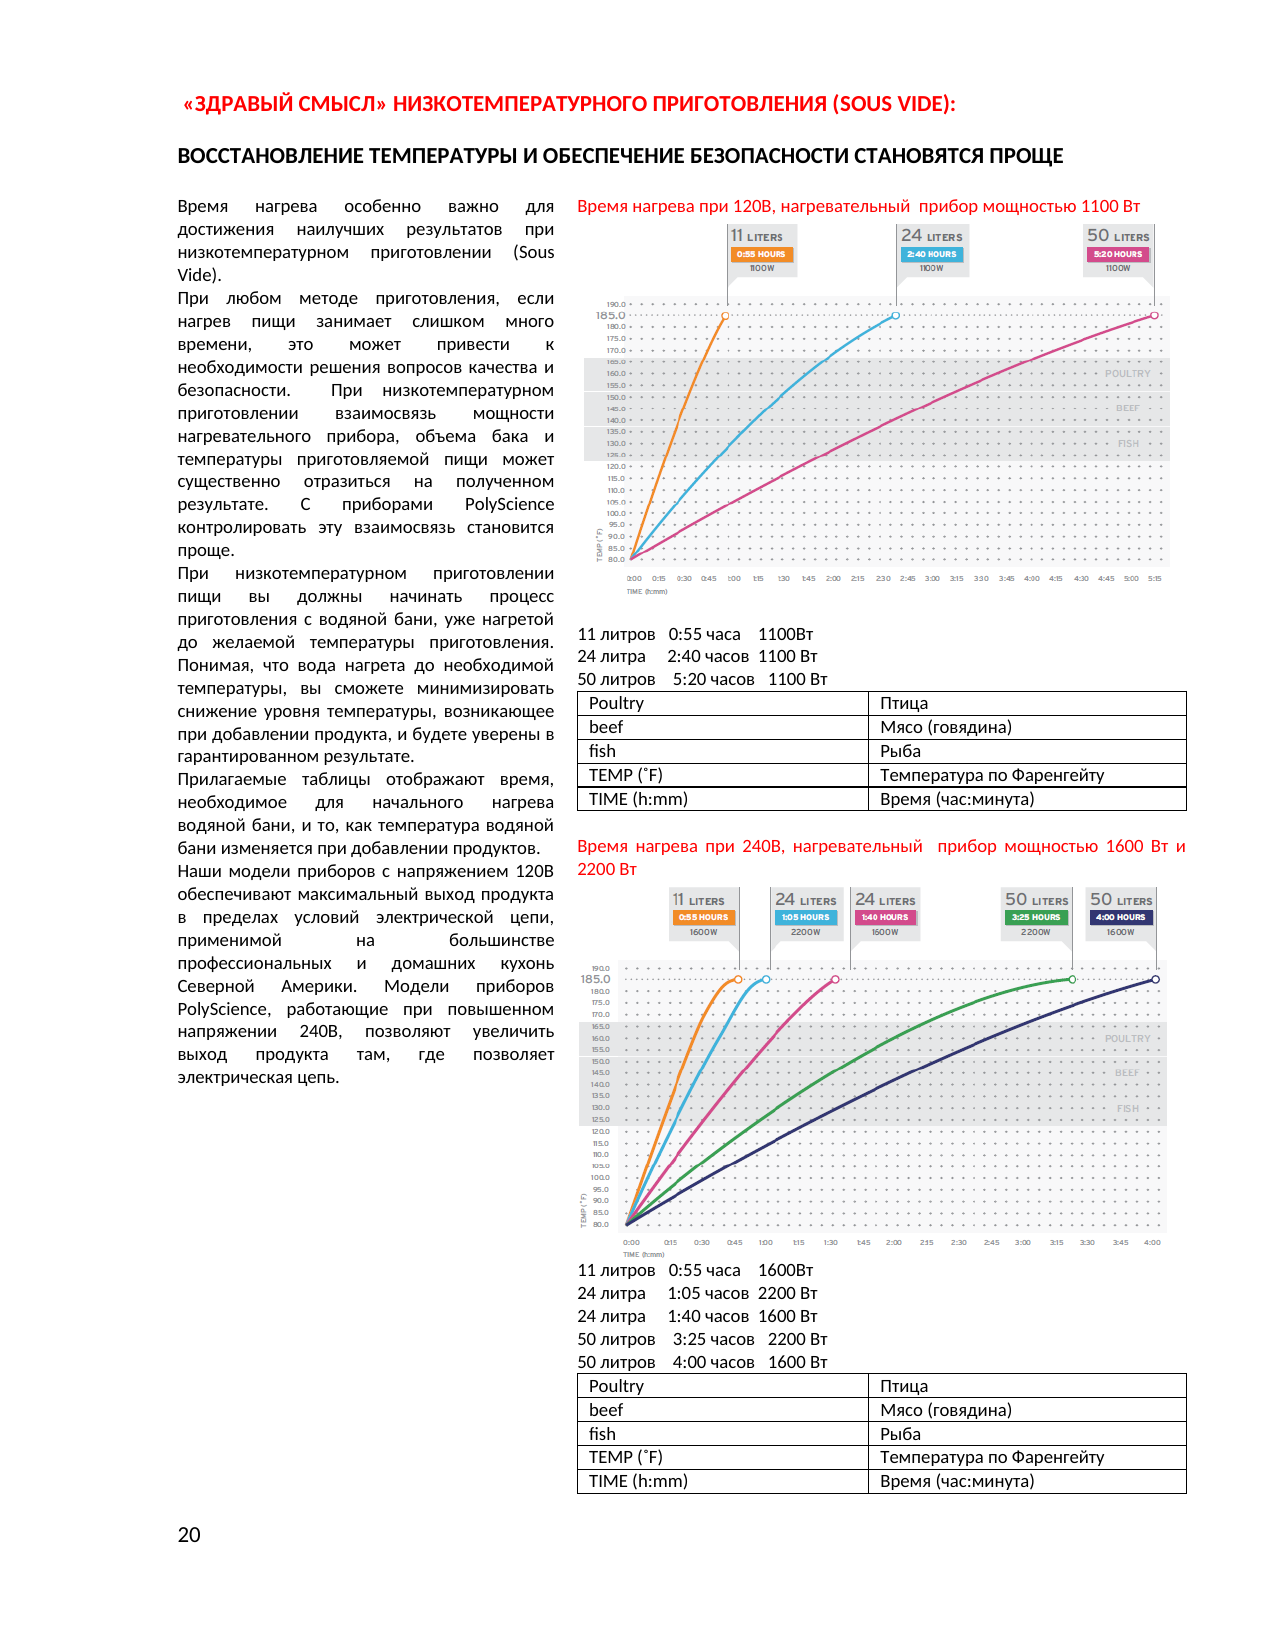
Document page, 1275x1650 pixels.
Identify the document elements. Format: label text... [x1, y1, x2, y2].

table_header Время нагрева при 120В, нагревательный прибор мощностью 1100 Вт 11 литров 0:55 часа 1100Вт 24 литра 2:40 часов 1100 Вт 50 литров 5:20 часов 1100 Вт Время нагрева при 240В, нагревательный прибор мощностью 1600 Вт и 2200 Вт 11 литров 0:55 часа 1600Вт 24 литра 1:05 часов 2200 Вт 24 литра 1:40 часов 1600 Вт 50 литров 3:25 часов 2200 Вт 50 литров 4:00 часов 1600 Вт [566, 195, 1198, 1494]
text «ЗДРАВЫЙ СМЫСЛ» НИЗКОТЕМПЕРАТУРНОГО ПРИГОТОВЛЕНИЯ (SOUS VIDE): [177, 89, 1186, 117]
table_header Время нагрева особенно важно для достижения наилучших результатов при низкотемпературном приготовлении (Sous Vide). При любом методе приготовления, если нагрев пищи занимает слишком много времени, это может привести к необходимости решения вопросов качества и безопасности. При низкотемпературном приготовлении взаимосвязь мощности нагревательного прибора, объема бака и температуры приготовляемой пищи может существенно отразиться на полученном результате. С приборами PolyScience контролировать эту взаимосвязь становится проще. При низкотемпературном приготовлении пищи вы должны начинать процесс приготовления с водяной бани, уже нагретой до желаемой температуры приготовления. Понимая, что вода нагрета до необходимой температуры, вы сможете минимизировать снижение уровня температуры, возникающее при добавлении продукта, и будете уверены в гарантированном результате. Прилагаемые таблицы отображают время, необходимое для начального нагрева водяной бани, и то, как температура водяной бани изменяется при добавлении продуктов. Наши модели приборов с напряжением 120В обеспечивают максимальный выход продукта в пределах условий электрической цепи, применимой на большинстве профессиональных и домашних кухонь Северной Америки. Модели приборов PolyScience, работающие при повышенном напряжении 240В, позволяют увеличить выход продукта там, где позволяет электрическая цепь. [166, 195, 566, 1494]
text ВОССТАНОВЛЕНИЕ ТЕМПЕРАТУРЫ И ОБЕСПЕЧЕНИЕ БЕЗОПАСНОСТИ СТАНОВЯТСЯ ПРОЩЕ [177, 142, 1186, 170]
